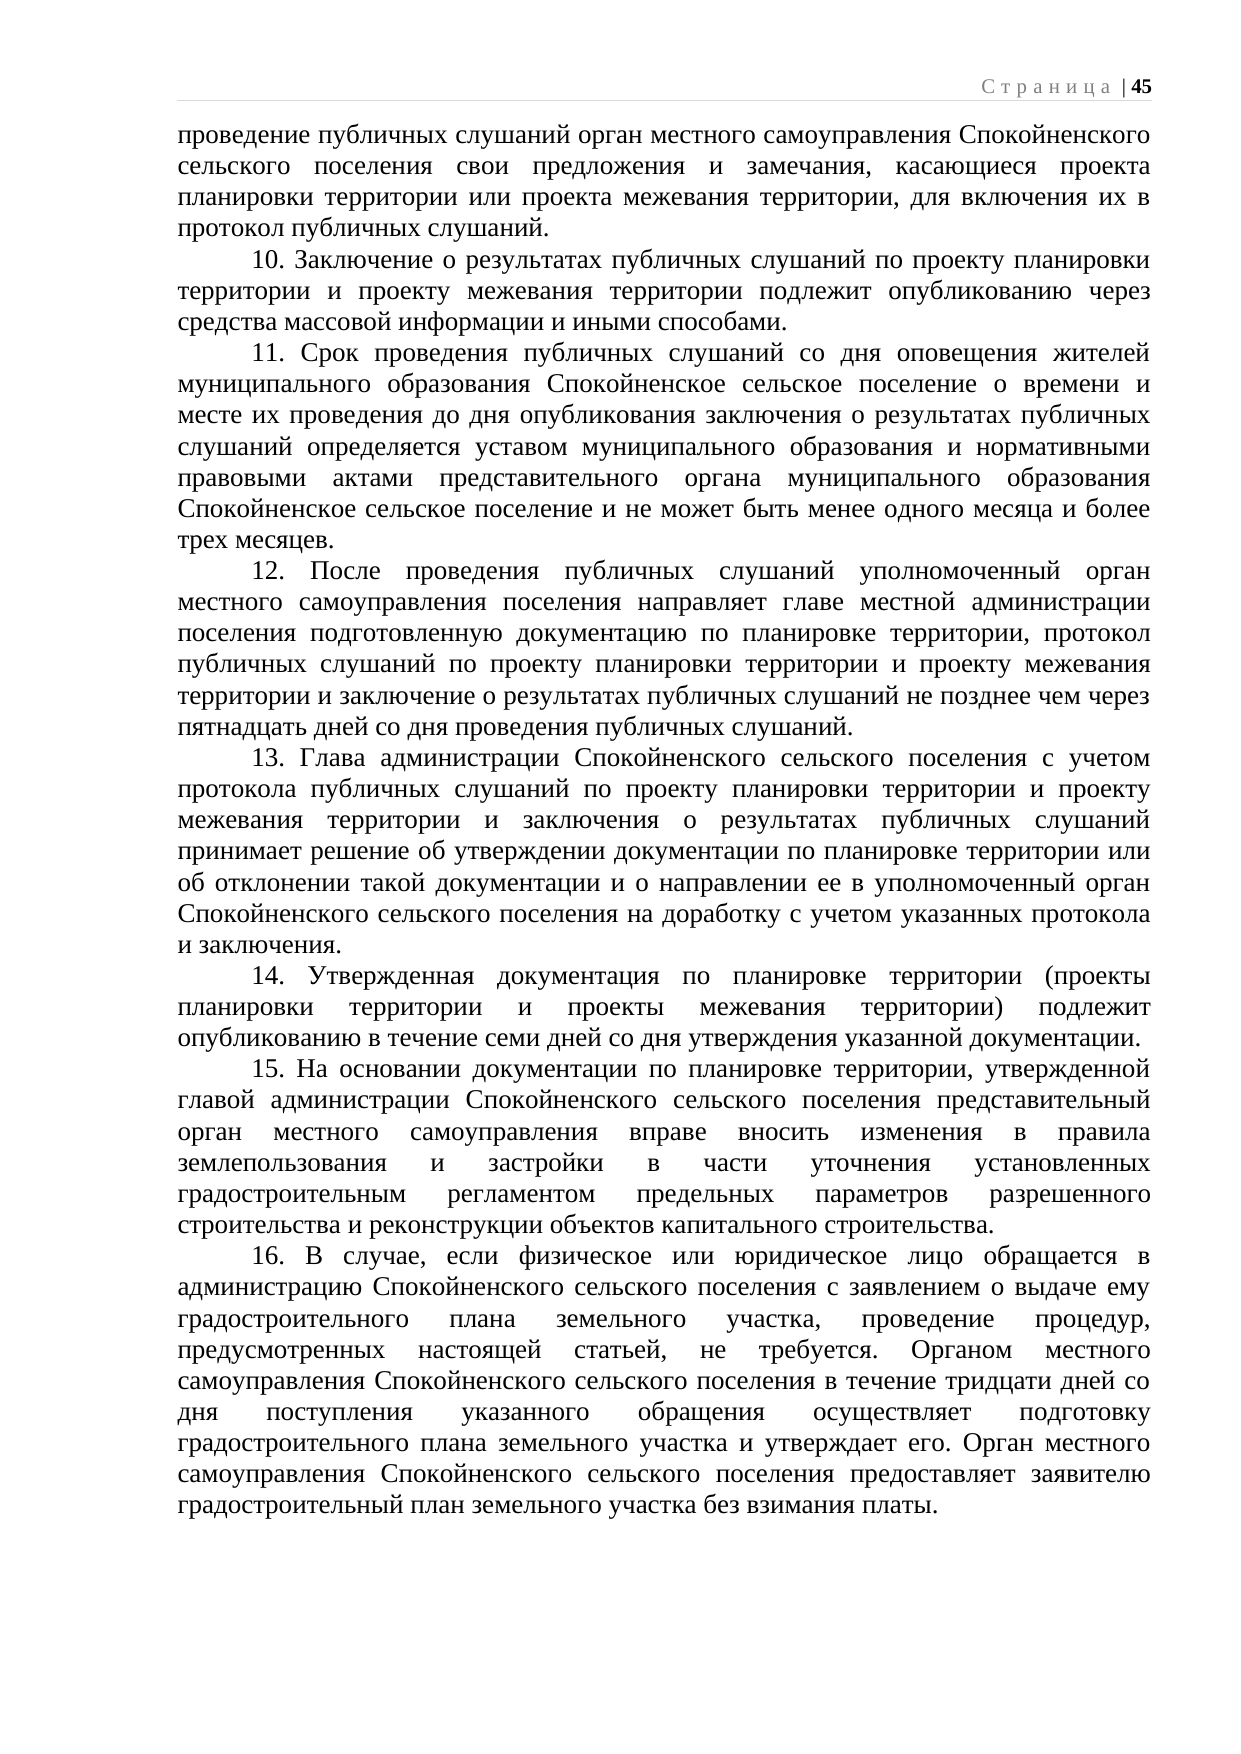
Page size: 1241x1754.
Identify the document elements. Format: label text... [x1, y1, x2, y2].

text 13. Глава администрации Спокойненского сельского поселения с учетом протокола публичных слушаний по проекту планировки территории и проекту межевания территории и заключения о результатах публичных слушаний принимает решение об утверждении документации по планировке территории или об отклонении такой документации и о направлении ее в уполномоченный орган Спокойненского сельского поселения на доработку с учетом указанных протокола и заключения. [177, 741, 1152, 959]
text 10. Заключение о результатах публичных слушаний по проекту планировки территории и проекту межевания территории подлежит опубликованию через средства массовой информации и иными способами. [177, 243, 1152, 336]
text 12. После проведения публичных слушаний уполномоченный орган местного самоуправления поселения направляет главе местной администрации поселения подготовленную документацию по планировке территории, протокол публичных слушаний по проекту планировки территории и проекту межевания территории и заключение о результатах публичных слушаний не позднее чем через пятнадцать дней со дня проведения публичных слушаний. [177, 554, 1152, 741]
text 16. В случае, если физическое или юридическое лицо обращается в администрацию Спокойненского сельского поселения с заявлением о выдаче ему градостроительного плана земельного участка, проведение процедур, предусмотренных настоящей статьей, не требуется. Органом местного самоуправления Спокойненского сельского поселения в течение тридцати дней со дня поступления указанного обращения осуществляет подготовку градостроительного плана земельного участка и утверждает его. Орган местного самоуправления Спокойненского сельского поселения предоставляет заявителю градостроительный план земельного участка без взимания платы. [177, 1239, 1152, 1520]
text 15. На основании документации по планировке территории, утвержденной главой администрации Спокойненского сельского поселения представительный орган местного самоуправления вправе вносить изменения в правила землепользования и застройки в части уточнения установленных градостроительным регламентом предельных параметров разрешенного строительства и реконструкции объектов капитального строительства. [177, 1052, 1152, 1239]
text 11. Срок проведения публичных слушаний со дня оповещения жителей муниципального образования Спокойненское сельское поселение о времени и месте их проведения до дня опубликования заключения о результатах публичных слушаний определяется уставом муниципального образования и нормативными правовыми актами представительного органа муниципального образования Спокойненское сельское поселение и не может быть менее одного месяца и более трех месяцев. [177, 336, 1152, 554]
text 14. Утвержденная документация по планировке территории (проекты планировки территории и проекты межевания территории) подлежит опубликованию в течение семи дней со дня утверждения указанной документации. [177, 959, 1152, 1052]
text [177, 118, 1152, 243]
